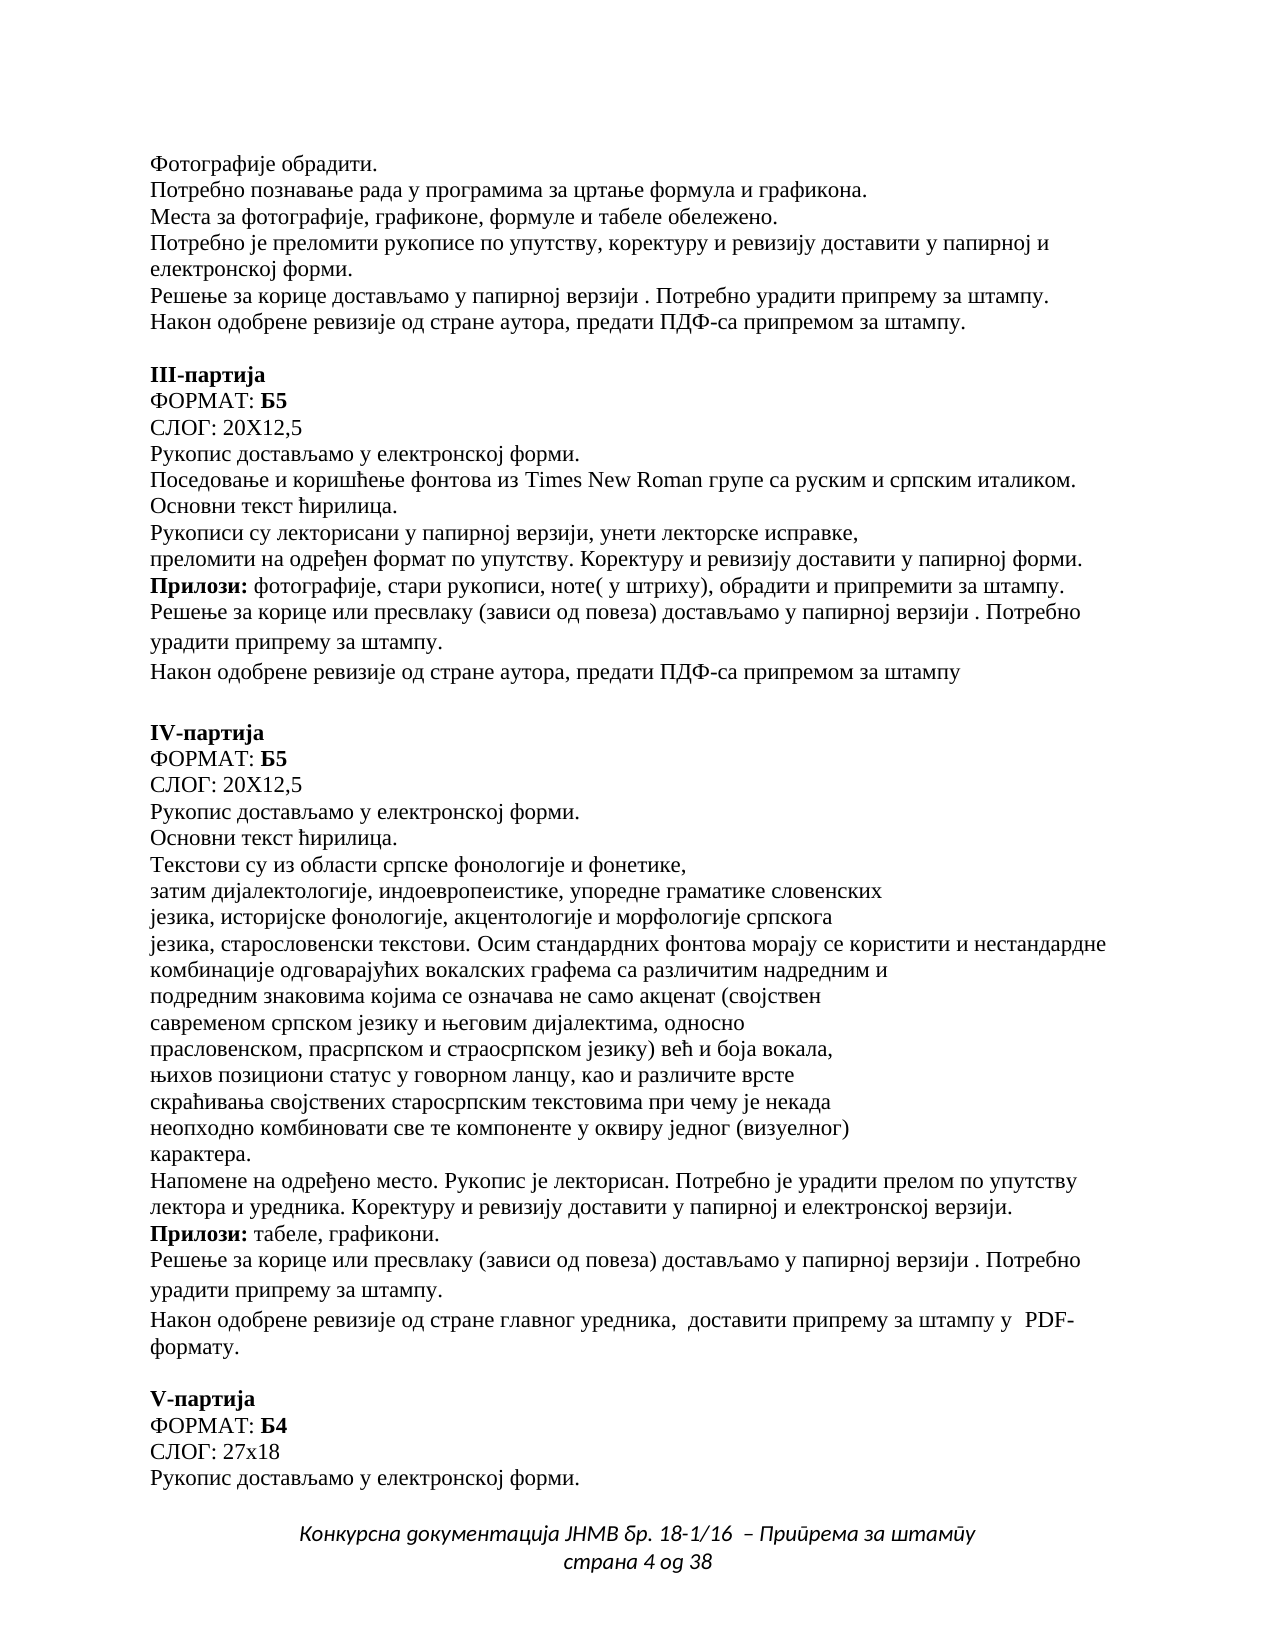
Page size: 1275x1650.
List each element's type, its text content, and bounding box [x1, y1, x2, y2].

text Прилози: фотографије, стари рукописи, ноте( у штриху), обрадити и припремити за штампу. [150, 572, 1125, 598]
text Места за фотографије, графиконе, формуле и табеле обележено. [150, 203, 1125, 229]
text Потребно познавање рада у програмима за цртање формула и графикона. [150, 176, 1125, 203]
text Потребно је преломити рукописе по упутству, коректуру и ревизију доставити у папирној и електронској форми. [150, 229, 1125, 282]
text Рукопис достављамо у електронској форми. [150, 798, 1125, 824]
text преломити на одређен формат по упутству. Коректуру и ревизију доставити у папирној форми. [150, 545, 1125, 572]
text ФОРМАТ: Б5 [150, 745, 1125, 772]
text Након одобрене ревизије од стране аутора, предати ПДФ-са припремом за штампу. [150, 308, 1125, 334]
text ФОРМАТ: Б4 [150, 1412, 1125, 1438]
text Основни текст ћирилица. [150, 493, 1125, 519]
text Прилози: табеле, графикони. [150, 1219, 1125, 1246]
text V-партија [150, 1385, 1125, 1412]
text СЛОГ: 27х18 [150, 1438, 1125, 1464]
text СЛОГ: 20Х12,5 [150, 772, 1125, 798]
text Након одобрене ревизије од стране аутора, предати ПДФ-са припремом за штампу [150, 658, 1125, 685]
text Поседовање и коришћење фонтова из Times New Roman групе са руским и српским италиком. [150, 466, 1125, 493]
text Текстови су из области српске фонологије и фонетике, затим дијалектологије, индоевропеистике, упоредне граматике словенских језика, историјске фонологије, акцентологије и морфологије српскога језика, старословенски текстови. Осим стандардних фонтова морају се користити и нестандардне комбинације одговарајућих вокалских графема са различитим надредним и подредним знаковима којима се означава не само акценат (својствен савременом српском језику и његовим дијалектима, односно прасловенском, прасрпском и страосрпском језику) већ и боја вокала, њихов позициони статус у говорном ланцу, као и различите врсте скраћивања својствених старосрпским текстовима при чему је некада неопходно комбиновати све те компоненте у оквиру једног (визуелног) карактера. [150, 851, 1125, 1167]
text Фотографије обрадити. [150, 150, 1125, 176]
text Рукопис достављамо у електронској форми. [150, 440, 1125, 466]
text Након одобрене ревизије од стране главног уредника, доставити припрему за штампу у PDF- формату. [150, 1306, 1125, 1359]
text IV-партија [150, 719, 1125, 745]
text Напомене на одређено место. Рукопис је лекторисан. Потребно је урадити прелом по упутству лектора и уредника. Коректуру и ревизију доставити у папирној и електронској верзији. [150, 1167, 1125, 1219]
text ФОРМАТ: Б5 [150, 387, 1125, 413]
text Рукопис достављамо у електронској форми. [150, 1464, 1125, 1491]
text СЛОГ: 20Х12,5 [150, 413, 1125, 440]
text Рукописи су лекторисани у папирној верзији, унети лекторске исправке, [150, 519, 1125, 545]
text Основни текст ћирилица. [150, 824, 1125, 851]
text Решење за корице или пресвлаку (зависи од повеза) достављамо у папирној верзији . Потребно урадити припрему за штампу. [150, 598, 1125, 654]
text Решење за корице достављамо у папирној верзији . Потребно урадити припрему за штампу. [150, 282, 1125, 308]
text III-партија [150, 361, 1125, 387]
text Решење за корице или пресвлаку (зависи од повеза) достављамо у папирној верзији . Потребно урадити припрему за штампу. [150, 1246, 1125, 1302]
